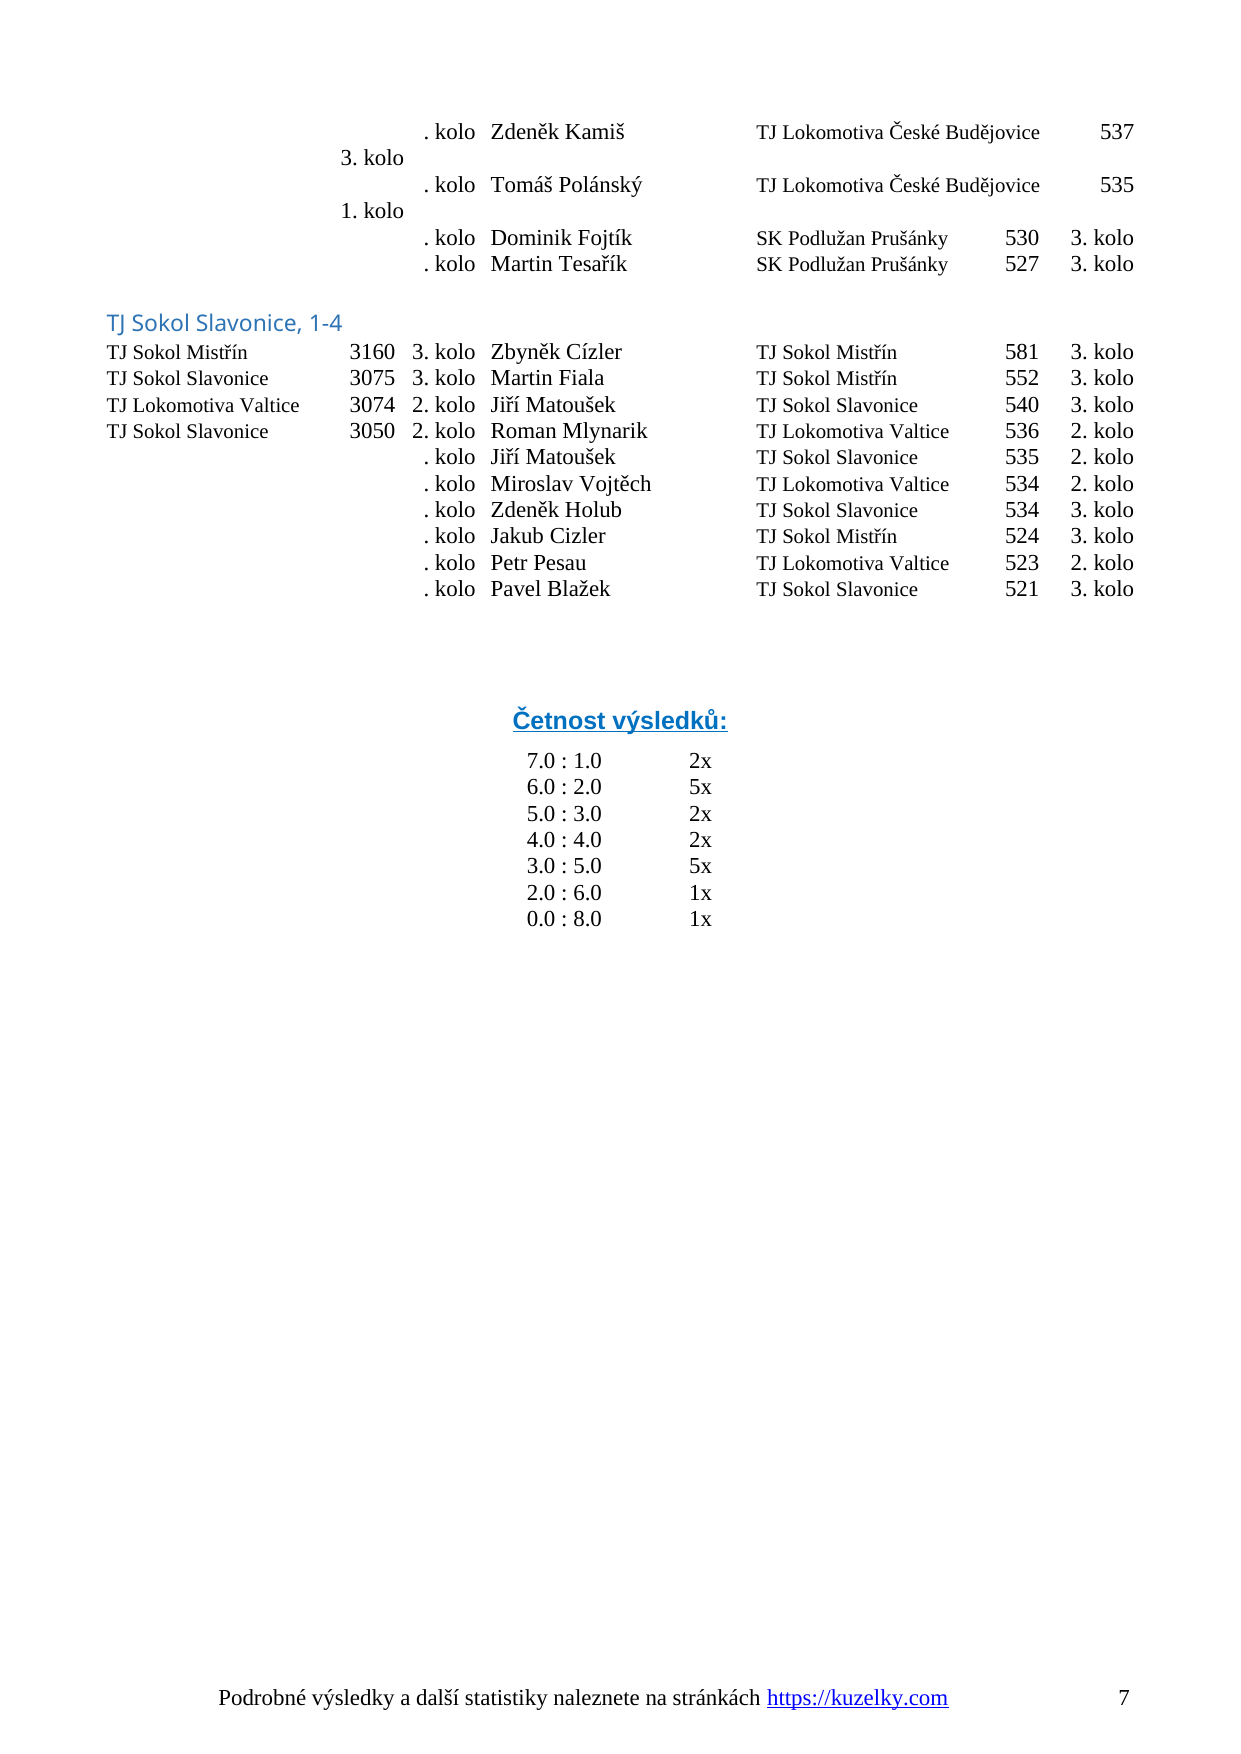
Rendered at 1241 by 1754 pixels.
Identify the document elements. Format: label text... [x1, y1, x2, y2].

text 0.0 : 8.0 1x [106, 905, 1134, 931]
text . kolo Martin Tesařík SK Podlužan Prušánky 527 3. kolo [106, 250, 1134, 276]
text TJ Sokol Slavonice 3050 2. kolo Roman Mlynarik TJ Lokomotiva Valtice 536 2. kolo [106, 417, 1134, 443]
text 5.0 : 3.0 2x [106, 799, 1134, 826]
text TJ Sokol Mistřín 3160 3. kolo Zbyněk Cízler TJ Sokol Mistřín 581 3. kolo [106, 338, 1134, 364]
text . kolo Zdeněk Holub TJ Sokol Slavonice 534 3. kolo [106, 496, 1134, 522]
text . kolo Tomáš Polánský TJ Lokomotiva České Budějovice 535 1. kolo [106, 171, 1134, 223]
text . kolo Petr Pesau TJ Lokomotiva Valtice 523 2. kolo [106, 549, 1134, 575]
text . kolo Zdeněk Kamiš TJ Lokomotiva České Budějovice 537 3. kolo [106, 118, 1134, 171]
text . kolo Pavel Blažek TJ Sokol Slavonice 521 3. kolo [106, 575, 1134, 602]
text . kolo Dominik Fojtík SK Podlužan Prušánky 530 3. kolo [106, 223, 1134, 250]
text TJ Lokomotiva Valtice 3074 2. kolo Jiří Matoušek TJ Sokol Slavonice 540 3. kolo [106, 391, 1134, 417]
text 2.0 : 6.0 1x [106, 879, 1134, 905]
text 7.0 : 1.0 2x [106, 747, 1134, 773]
text Četnost výsledků: [94, 706, 1145, 734]
subtitle TJ Sokol Slavonice, 1-4 [106, 307, 1134, 338]
text TJ Sokol Slavonice 3075 3. kolo Martin Fiala TJ Sokol Mistřín 552 3. kolo [106, 364, 1134, 391]
text . kolo Miroslav Vojtěch TJ Lokomotiva Valtice 534 2. kolo [106, 470, 1134, 496]
text . kolo Jakub Cizler TJ Sokol Mistřín 524 3. kolo [106, 522, 1134, 549]
text 4.0 : 4.0 2x [106, 826, 1134, 852]
text 6.0 : 2.0 5x [106, 773, 1134, 799]
text 3.0 : 5.0 5x [106, 852, 1134, 879]
text . kolo Jiří Matoušek TJ Sokol Slavonice 535 2. kolo [106, 443, 1134, 470]
